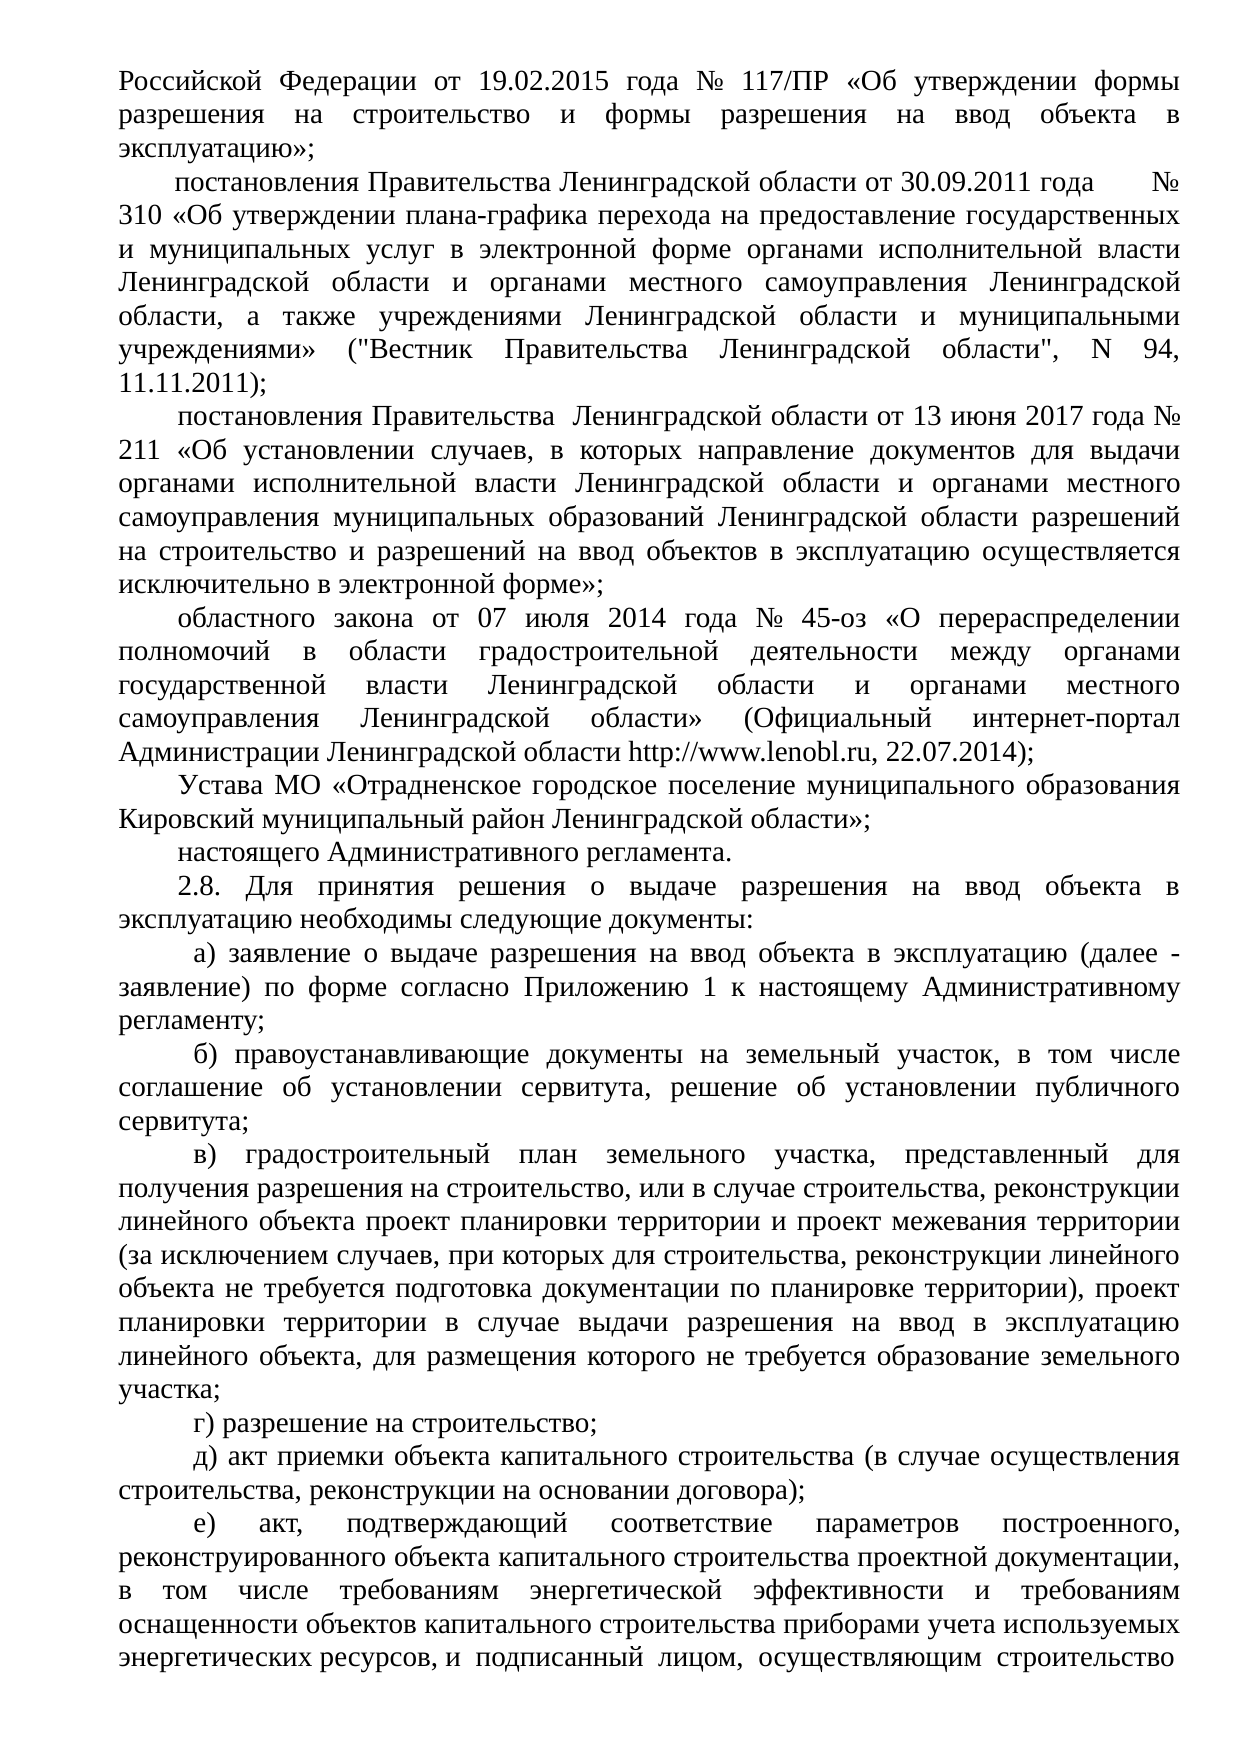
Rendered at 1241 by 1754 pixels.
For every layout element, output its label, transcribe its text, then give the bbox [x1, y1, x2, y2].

text е) акт, подтверждающий соответствие параметров построенного, реконструированного объекта капитального строительства проектной документации, в том числе требованиям энергетической эффективности и требованиям оснащенности объектов капитального строительства приборами учета используемых энергетических ресурсов, и подписанный лицом, осуществляющим строительство [118, 1505, 1181, 1673]
text Устава МО «Отрадненское городское поселение муниципального образования Кировский муниципальный район Ленинградской области»; [118, 767, 1181, 834]
text в) градостроительный план земельного участка, представленный для получения разрешения на строительство, или в случае строительства, реконструкции линейного объекта проект планировки территории и проект межевания территории (за исключением случаев, при которых для строительства, реконструкции линейного объекта не требуется подготовка документации по планировке территории), проект планировки территории в случае выдачи разрешения на ввод в эксплуатацию линейного объекта, для размещения которого не требуется образование земельного участка; [118, 1136, 1181, 1405]
text г) разрешение на строительство; [118, 1405, 1181, 1438]
text настоящего Административного регламента. [118, 834, 1181, 868]
text Российской Федерации от 19.02.2015 года № 117/ПР «Об утверждении формы разрешения на строительство и формы разрешения на ввод объекта в эксплуатацию»; [118, 63, 1181, 164]
text а) заявление о выдаче разрешения на ввод объекта в эксплуатацию (далее - заявление) по форме согласно Приложению 1 к настоящему Административному регламенту; [118, 935, 1181, 1036]
text д) акт приемки объекта капитального строительства (в случае осуществления строительства, реконструкции на основании договора); [118, 1438, 1181, 1505]
text б) правоустанавливающие документы на земельный участок, в том числе соглашение об установлении сервитута, решение об установлении публичного сервитута; [118, 1036, 1181, 1136]
text областного закона от 07 июля 2014 года № 45-оз «О перераспределении полномочий в области градостроительной деятельности между органами государственной власти Ленинградской области и органами местного самоуправления Ленинградской области» (Официальный интернет-портал Администрации Ленинградской области http://www.lenobl.ru, 22.07.2014); [118, 600, 1181, 767]
text 2.8. Для принятия решения о выдаче разрешения на ввод объекта в эксплуатацию необходимы следующие документы: [118, 868, 1181, 935]
text постановления Правительства Ленинградской области от 13 июня 2017 года № 211 «Об установлении случаев, в которых направление документов для выдачи органами исполнительной власти Ленинградской области и органами местного самоуправления муниципальных образований Ленинградской области разрешений на строительство и разрешений на ввод объектов в эксплуатацию осуществляется исключительно в электронной форме»; [118, 398, 1181, 600]
text постановления Правительства Ленинградской области от 30.09.2011 года № 310 «Об утверждении плана-графика перехода на предоставление государственных и муниципальных услуг в электронной форме органами исполнительной власти Ленинградской области и органами местного самоуправления Ленинградской области, а также учреждениями Ленинградской области и муниципальными учреждениями» ("Вестник Правительства Ленинградской области", N 94, 11.11.2011); [118, 164, 1181, 398]
